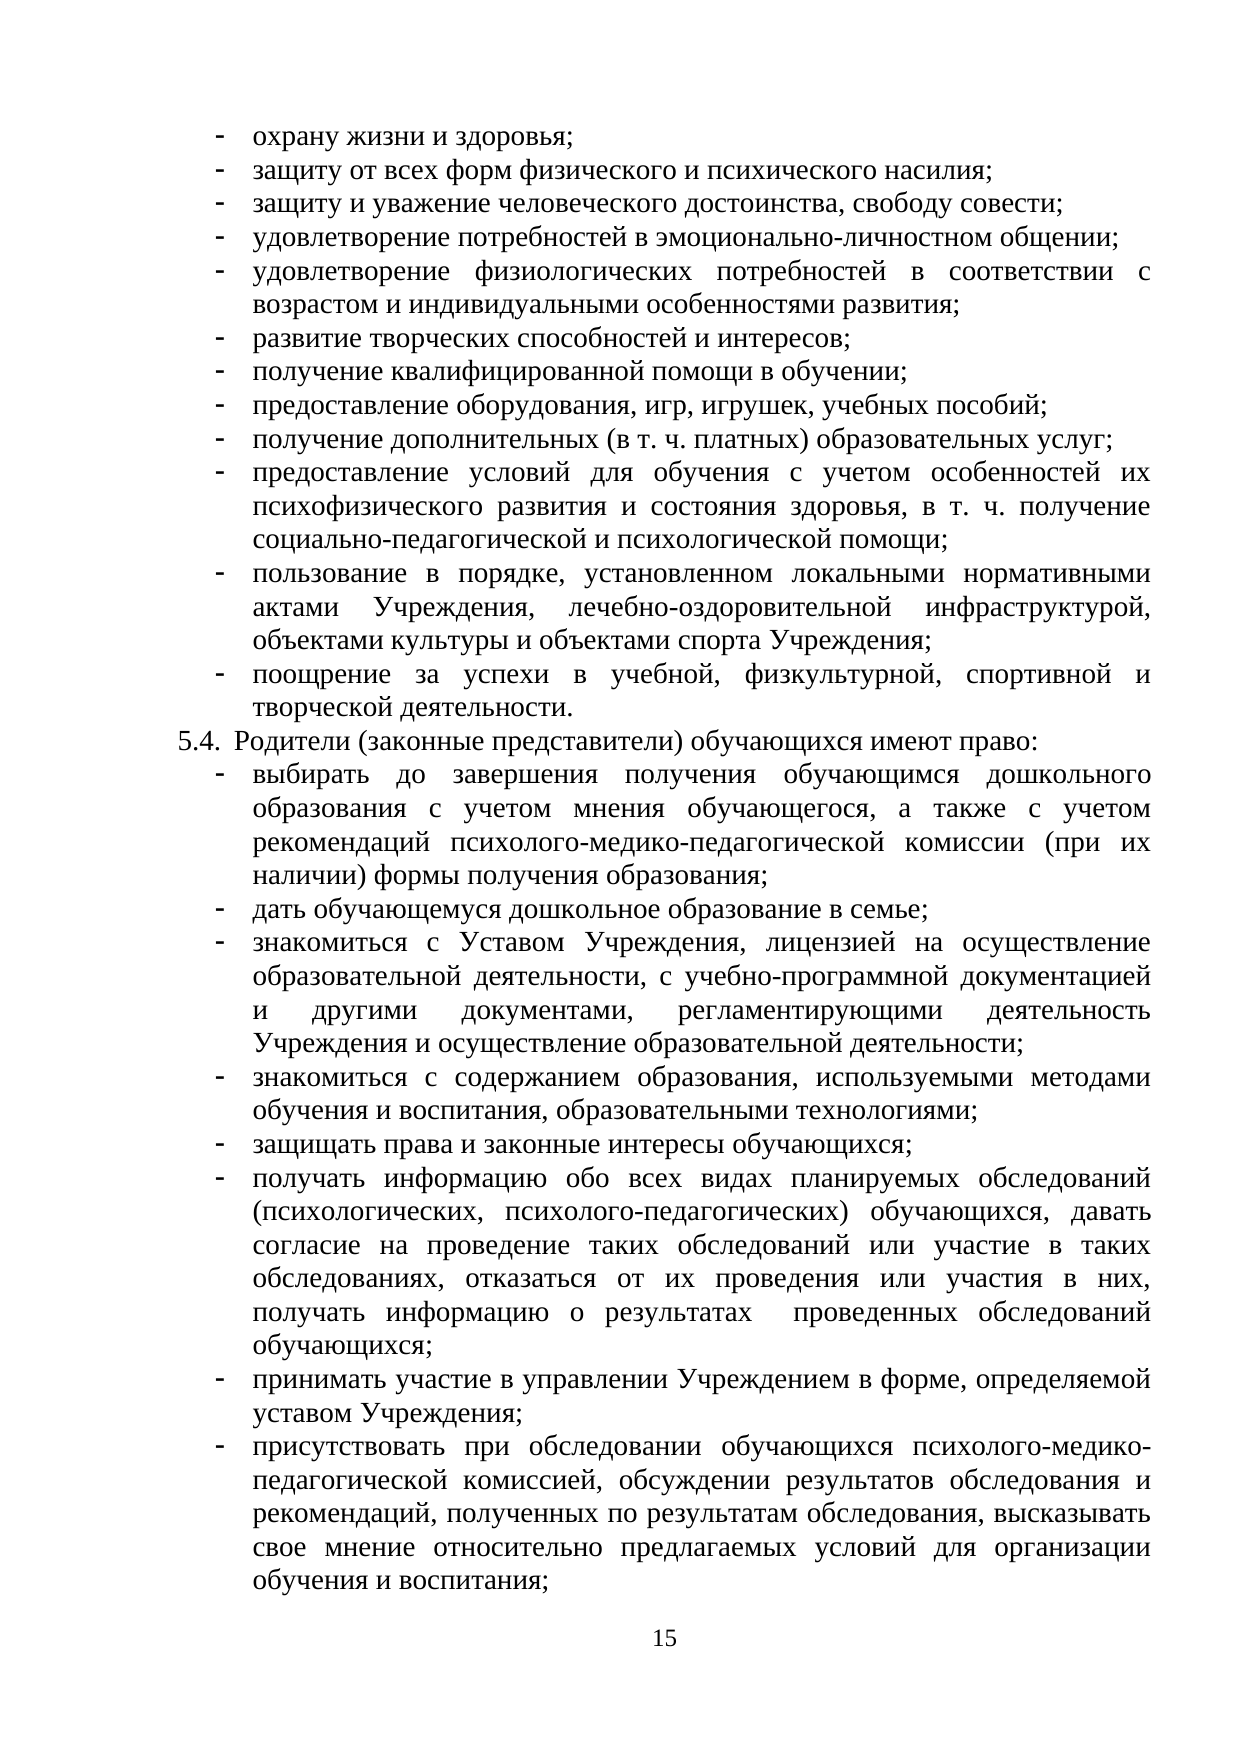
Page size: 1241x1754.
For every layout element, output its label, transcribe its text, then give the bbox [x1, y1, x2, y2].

list пользование в порядке, установленном локальными нормативными актами Учреждения, лечебно-оздоровительной инфраструктурой, объектами культуры и объектами спорта Учреждения; [215, 555, 1152, 656]
list знакомиться с Уставом Учреждения, лицензией на осуществление образовательной деятельности, с учебно-программной документацией и другими документами, регламентирующими деятельность Учреждения и осуществление образовательной деятельности; [215, 924, 1152, 1059]
list развитие творческих способностей и интересов; [215, 320, 1152, 353]
list присутствовать при обследовании обучающихся психолого-медико-педагогической комиссией, обсуждении результатов обследования и рекомендаций, полученных по результатам обследования, высказывать свое мнение относительно предлагаемых условий для организации обучения и воспитания; [215, 1428, 1152, 1596]
list защищать права и законные интересы обучающихся; [215, 1126, 1152, 1160]
list получение дополнительных (в т. ч. платных) образовательных услуг; [215, 421, 1152, 454]
list предоставление условий для обучения с учетом особенностей их психофизического развития и состояния здоровья, в т. ч. получение социально-педагогической и психологической помощи; [215, 454, 1152, 555]
list удовлетворение потребностей в эмоционально-личностном общении; [215, 219, 1152, 253]
list знакомиться с содержанием образования, используемыми методами обучения и воспитания, образовательными технологиями; [215, 1059, 1152, 1126]
list предоставление оборудования, игр, игрушек, учебных пособий; [215, 387, 1152, 421]
list охрану жизни и здоровья; [215, 118, 1152, 152]
list получение квалифицированной помощи в обучении; [215, 353, 1152, 387]
list защиту от всех форм физического и психического насилия; [215, 152, 1152, 185]
list Родители (законные представители) обучающихся имеют право: [177, 723, 1152, 757]
list получать информацию обо всех видах планируемых обследований (психологических, психолого-педагогических) обучающихся, давать согласие на проведение таких обследований или участие в таких обследованиях, отказаться от их проведения или участия в них, получать информацию о результатах проведенных обследований обучающихся; [215, 1160, 1152, 1361]
list дать обучающемуся дошкольное образование в семье; [215, 891, 1152, 924]
list защиту и уважение человеческого достоинства, свободу совести; [215, 185, 1152, 219]
list принимать участие в управлении Учреждением в форме, определяемой уставом Учреждения; [215, 1361, 1152, 1428]
list удовлетворение физиологических потребностей в соответствии с возрастом и индивидуальными особенностями развития; [215, 253, 1152, 320]
list поощрение за успехи в учебной, физкультурной, спортивной и творческой деятельности. [215, 656, 1152, 723]
list выбирать до завершения получения обучающимся дошкольного образования с учетом мнения обучающегося, а также с учетом рекомендаций психолого-медико-педагогической комиссии (при их наличии) формы получения образования; [215, 757, 1152, 891]
